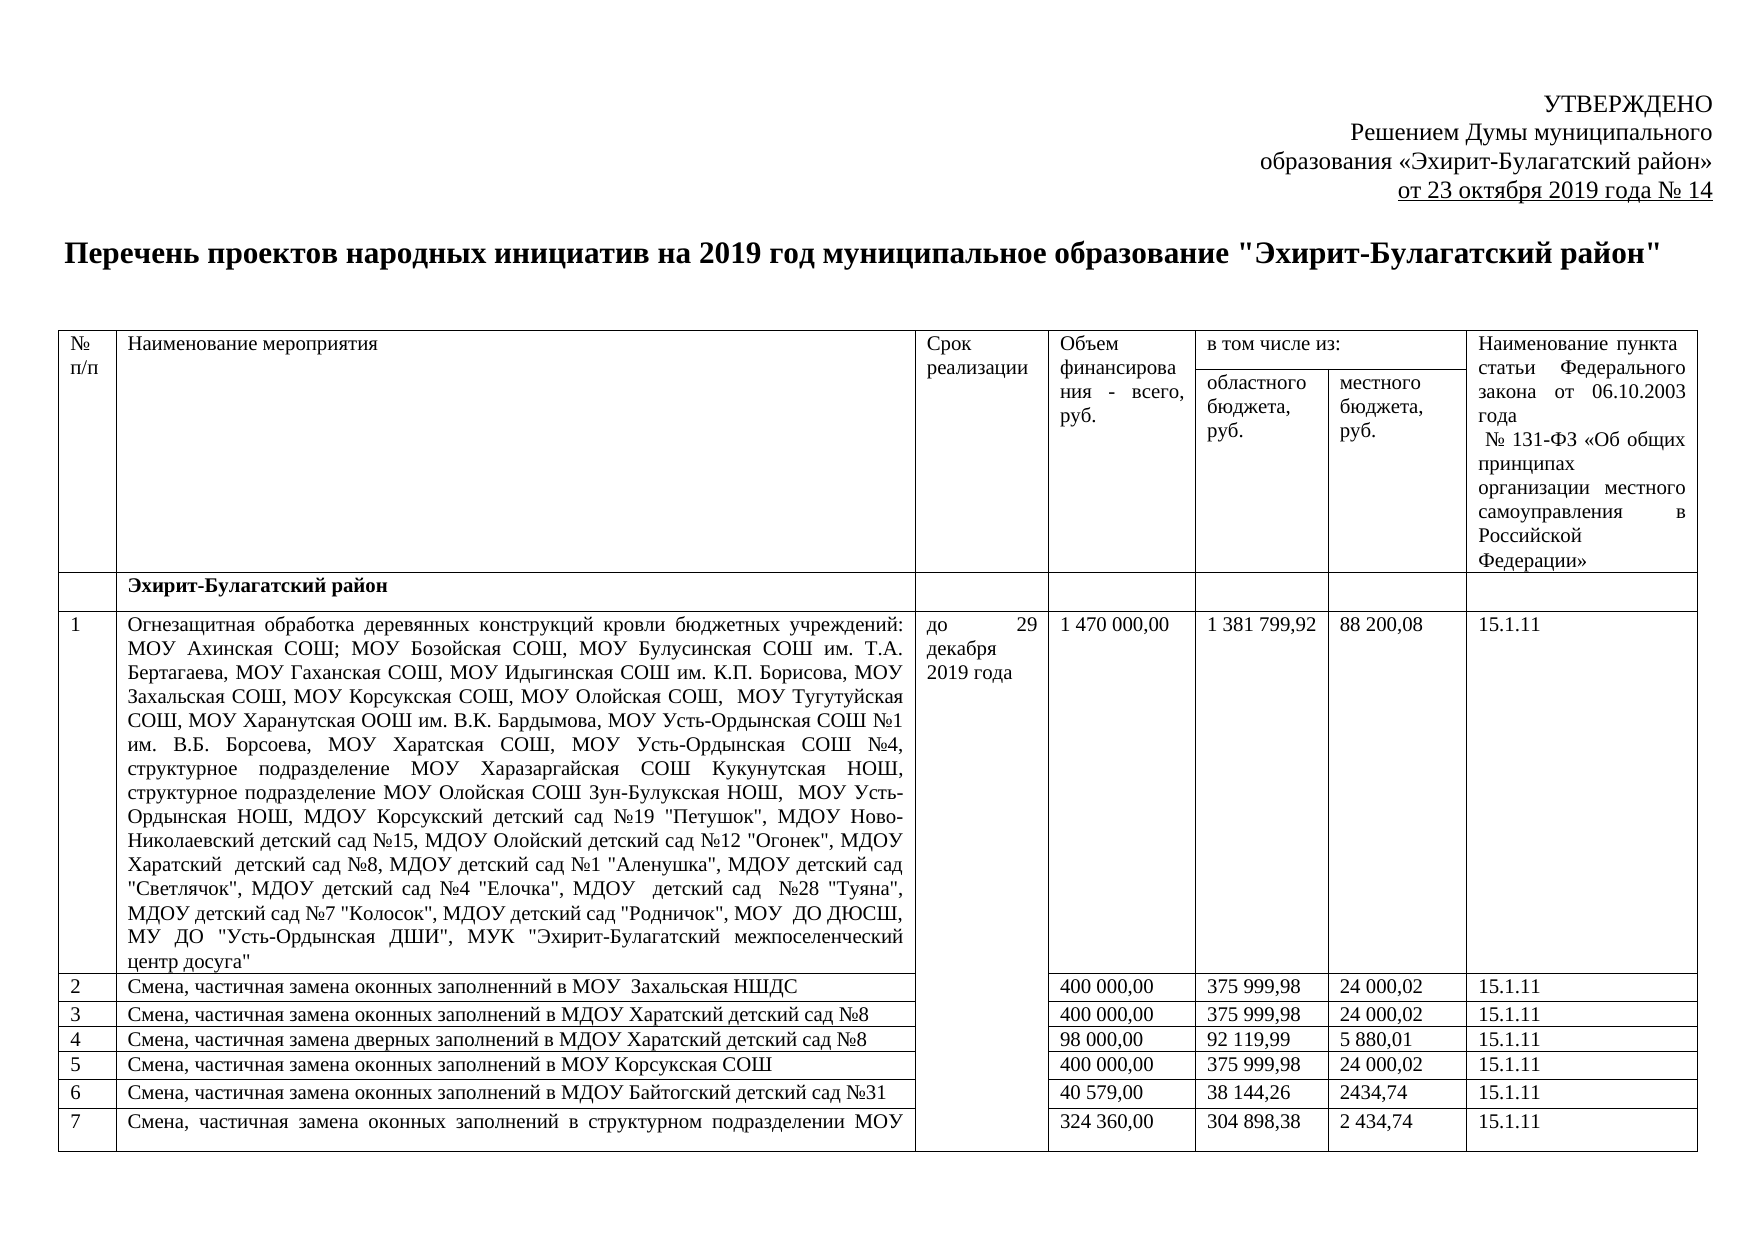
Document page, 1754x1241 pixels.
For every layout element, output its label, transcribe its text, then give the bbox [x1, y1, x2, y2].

table_header Наименование пункта статьи Федерального закона от 06.10.2003 года № 131-ФЗ «Об общих принципах организации местного самоуправления в Российской Федерации» [1467, 331, 1697, 572]
text образования «Эхирит-Булагатский район» [103, 146, 1713, 175]
table_cell [1049, 573, 1195, 611]
table_cell [1196, 573, 1328, 611]
table_cell 15.1.11 [1467, 1027, 1697, 1051]
table_cell Смена, частичная замена оконных заполнений в МДОУ Харатский детский сад №8 [117, 1002, 915, 1026]
table_cell 24 000,02 [1329, 1052, 1466, 1079]
table_cell [1329, 573, 1466, 611]
table_cell 1 381 799,92 [1196, 612, 1328, 973]
table_cell 15.1.11 [1467, 974, 1697, 1001]
table_cell 15.1.11 [1467, 1002, 1697, 1026]
table_cell 7 [59, 1109, 116, 1151]
table_cell 2434,74 [1329, 1080, 1466, 1108]
table_cell 324 360,00 [1049, 1109, 1195, 1151]
table_cell Огнезащитная обработка деревянных конструкций кровли бюджетных учреждений: МОУ Ахинская СОШ; МОУ Бозойская СОШ, МОУ Булусинская СОШ им. Т.А. Бертагаева, МОУ Гаханская СОШ, МОУ Идыгинская СОШ им. К.П. Борисова, МОУ Захальская СОШ, МОУ Корсукская СОШ, МОУ Олойская СОШ, МОУ Тугутуйская СОШ, МОУ Харанутская ООШ им. В.К. Бардымова, МОУ Усть-Ордынская СОШ №1 им. В.Б. Борсоева, МОУ Харатская СОШ, МОУ Усть-Ордынская СОШ №4, структурное подразделение МОУ Харазаргайская СОШ Кукунутская НОШ, структурное подразделение МОУ Олойская СОШ Зун-Булукская НОШ, МОУ Усть-Ордынская НОШ, МДОУ Корсукский детский сад №19 "Петушок", МДОУ Ново-Николаевский детский сад №15, МДОУ Олойский детский сад №12 "Огонек", МДОУ Харатский детский сад №8, МДОУ детский сад №1 "Аленушка", МДОУ детский сад "Светлячок", МДОУ детский сад №4 "Елочка", МДОУ детский сад №28 "Туяна", МДОУ детский сад №7 "Колосок", МДОУ детский сад "Родничок", МОУ ДО ДЮСШ, МУ ДО "Усть-Ордынская ДШИ", МУК "Эхирит-Булагатский межпоселенческий центр досуга" [117, 612, 915, 973]
table_cell 98 000,00 [1049, 1027, 1195, 1051]
table_cell 15.1.11 [1467, 612, 1697, 973]
text Решением Думы муниципального [103, 117, 1713, 146]
table_cell 375 999,98 [1196, 1002, 1328, 1026]
table_cell 3 [59, 1002, 116, 1026]
table_cell 38 144,26 [1196, 1080, 1328, 1108]
table_cell до 29 декабря 2019 года [916, 612, 1048, 1151]
table_header Срок реализации [916, 331, 1048, 572]
table_cell 2 [59, 974, 116, 1001]
text Перечень проектов народных инициатив на 2019 год муниципальное образование "Эхирит-Булагатский район" [44, 235, 1683, 271]
table_cell 375 999,98 [1196, 1052, 1328, 1079]
table_cell 4 [59, 1027, 116, 1051]
table_cell 400 000,00 [1049, 974, 1195, 1001]
table_cell 1 [59, 612, 116, 973]
table_header Объем финансирования - всего, руб. [1049, 331, 1195, 572]
table_cell 2 434,74 [1329, 1109, 1466, 1151]
table_cell 5 [59, 1052, 116, 1079]
table_cell 24 000,02 [1329, 1002, 1466, 1026]
table_cell 400 000,00 [1049, 1052, 1195, 1079]
table_cell 15.1.11 [1467, 1080, 1697, 1108]
table_cell 6 [59, 1080, 116, 1108]
table_cell 15.1.11 [1467, 1109, 1697, 1151]
text от 23 октября 2019 года № 14 [103, 175, 1713, 204]
text УТВЕРЖДЕНО [103, 89, 1713, 117]
table_cell 375 999,98 [1196, 974, 1328, 1001]
table_cell местного бюджета, руб. [1329, 370, 1466, 572]
table_cell Смена, частичная замена дверных заполнений в МДОУ Харатский детский сад №8 [117, 1027, 915, 1051]
table_cell Смена, частичная замена оконных заполнений в МДОУ Байтогский детский сад №31 [117, 1080, 915, 1108]
table_cell [1467, 573, 1697, 611]
table_cell 15.1.11 [1467, 1052, 1697, 1079]
table_cell областного бюджета, руб. [1196, 370, 1328, 572]
table_header в том числе из: [1196, 331, 1466, 369]
table_cell 1 470 000,00 [1049, 612, 1195, 973]
table_cell 5 880,01 [1329, 1027, 1466, 1051]
table_header Наименование мероприятия [117, 331, 915, 572]
table_cell 400 000,00 [1049, 1002, 1195, 1026]
table_cell Смена, частичная замена оконных заполненний в МОУ Захальская НШДС [117, 974, 915, 1001]
table_cell Смена, частичная замена оконных заполнений в МОУ Корсукская СОШ [117, 1052, 915, 1079]
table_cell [117, 1109, 915, 1151]
table_cell 40 579,00 [1049, 1080, 1195, 1108]
table_cell Эхирит-Булагатский район [117, 573, 915, 611]
table_cell 92 119,99 [1196, 1027, 1328, 1051]
table_cell [916, 573, 1048, 611]
table_cell [59, 573, 116, 611]
table_cell 24 000,02 [1329, 974, 1466, 1001]
table_cell 304 898,38 [1196, 1109, 1328, 1151]
table_cell 88 200,08 [1329, 612, 1466, 973]
table_header № п/п [59, 331, 116, 572]
